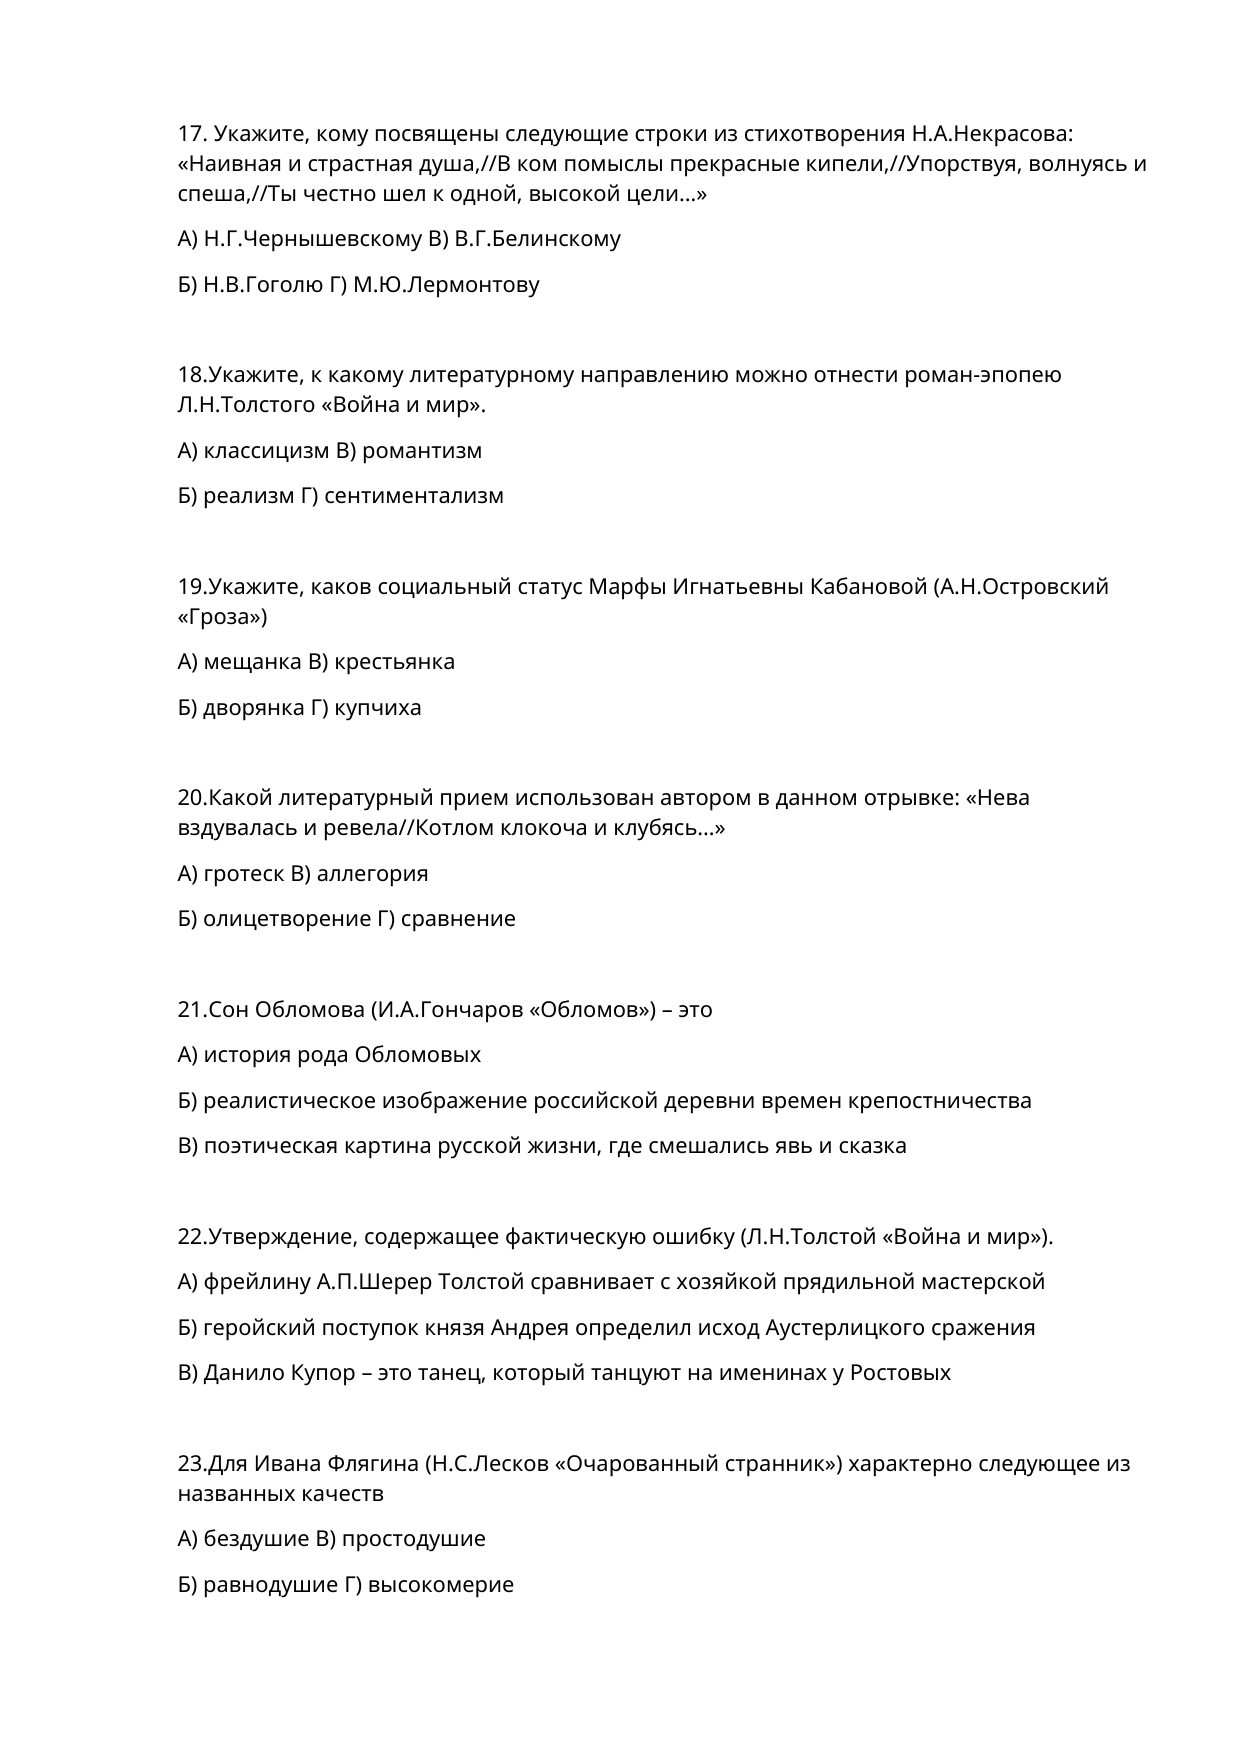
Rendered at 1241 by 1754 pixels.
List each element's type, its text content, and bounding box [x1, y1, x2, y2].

text 21.Сон Обломова (И.А.Гончаров «Обломов») – это [177, 994, 1152, 1023]
text Б) реалистическое изображение российской деревни времен крепостничества [177, 1084, 1152, 1114]
text А) фрейлину А.П.Шерер Толстой сравнивает с хозяйкой прядильной мастерской [177, 1266, 1152, 1296]
text Б) олицетворение Г) сравнение [177, 903, 1152, 933]
text А) история рода Обломовых [177, 1039, 1152, 1069]
text 23.Для Ивана Флягина (Н.С.Лесков «Очарованный странник») характерно следующее из названных качеств [177, 1448, 1152, 1507]
text Б) Н.В.Гоголю Г) М.Ю.Лермонтову [177, 268, 1152, 298]
text Б) реализм Г) сентиментализм [177, 480, 1152, 510]
text А) мещанка В) крестьянка [177, 646, 1152, 676]
text 20.Какой литературный прием использован автором в данном отрывке: «Нева вздувалась и ревела//Котлом клокоча и клубясь…» [177, 782, 1152, 842]
text А) классицизм В) романтизм [177, 434, 1152, 464]
text А) гротеск В) аллегория [177, 857, 1152, 887]
text Б) геройский поступок князя Андрея определил исход Аустерлицкого сражения [177, 1312, 1152, 1341]
text 19.Укажите, каков социальный статус Марфы Игнатьевны Кабановой (А.Н.Островский «Гроза») [177, 571, 1152, 630]
text 18.Укажите, к какому литературному направлению можно отнести роман-эпопею Л.Н.Толстого «Война и мир». [177, 359, 1152, 419]
text 17. Укажите, кому посвящены следующие строки из стихотворения Н.А.Некрасова: «Наивная и страстная душа,//В ком помыслы прекрасные кипели,//Упорствуя, волнуясь и спеша,//Ты честно шел к одной, высокой цели…» [177, 118, 1152, 207]
text В) поэтическая картина русской жизни, где смешались явь и сказка [177, 1130, 1152, 1160]
text А) Н.Г.Чернышевскому В) В.Г.Белинскому [177, 223, 1152, 253]
text Б) равнодушие Г) высокомерие [177, 1568, 1152, 1598]
text А) бездушие В) простодушие [177, 1523, 1152, 1553]
text Б) дворянка Г) купчиха [177, 691, 1152, 721]
text 22.Утверждение, содержащее фактическую ошибку (Л.Н.Толстой «Война и мир»). [177, 1221, 1152, 1251]
text В) Данило Купор – это танец, который танцуют на именинах у Ростовых [177, 1357, 1152, 1387]
